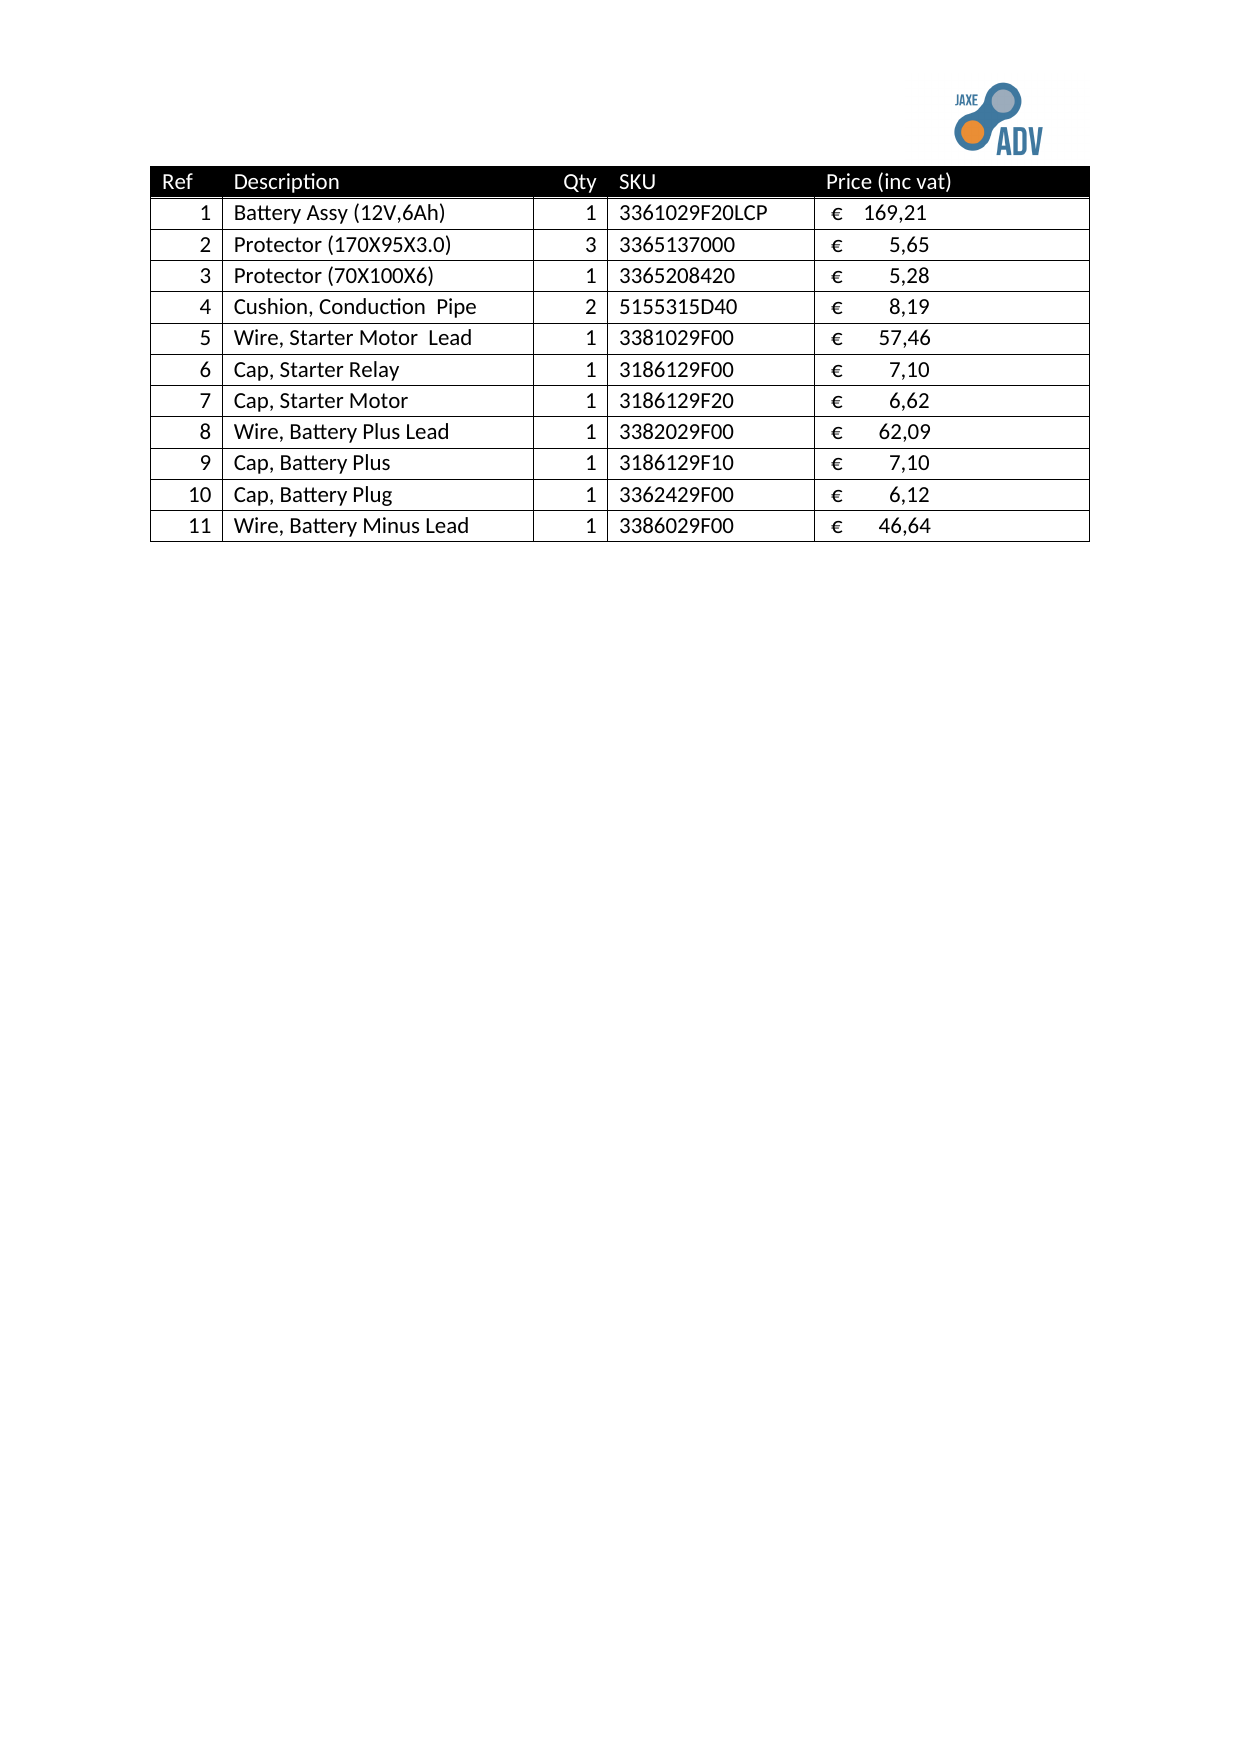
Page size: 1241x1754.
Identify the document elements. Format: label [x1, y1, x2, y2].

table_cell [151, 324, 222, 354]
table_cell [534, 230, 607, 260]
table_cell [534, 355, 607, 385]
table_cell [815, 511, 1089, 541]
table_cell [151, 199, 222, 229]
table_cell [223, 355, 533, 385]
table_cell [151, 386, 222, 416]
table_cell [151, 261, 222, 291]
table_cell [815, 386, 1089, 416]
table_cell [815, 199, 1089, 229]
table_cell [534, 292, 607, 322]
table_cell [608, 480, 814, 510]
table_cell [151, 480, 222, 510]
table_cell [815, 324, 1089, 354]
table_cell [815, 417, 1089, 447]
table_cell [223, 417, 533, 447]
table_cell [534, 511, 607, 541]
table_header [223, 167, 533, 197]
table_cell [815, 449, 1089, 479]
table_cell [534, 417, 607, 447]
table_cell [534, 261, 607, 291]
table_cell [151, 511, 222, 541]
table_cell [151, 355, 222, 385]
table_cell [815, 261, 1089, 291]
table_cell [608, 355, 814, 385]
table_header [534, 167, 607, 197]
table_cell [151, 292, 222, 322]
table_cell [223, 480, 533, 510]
picture [905, 73, 1091, 167]
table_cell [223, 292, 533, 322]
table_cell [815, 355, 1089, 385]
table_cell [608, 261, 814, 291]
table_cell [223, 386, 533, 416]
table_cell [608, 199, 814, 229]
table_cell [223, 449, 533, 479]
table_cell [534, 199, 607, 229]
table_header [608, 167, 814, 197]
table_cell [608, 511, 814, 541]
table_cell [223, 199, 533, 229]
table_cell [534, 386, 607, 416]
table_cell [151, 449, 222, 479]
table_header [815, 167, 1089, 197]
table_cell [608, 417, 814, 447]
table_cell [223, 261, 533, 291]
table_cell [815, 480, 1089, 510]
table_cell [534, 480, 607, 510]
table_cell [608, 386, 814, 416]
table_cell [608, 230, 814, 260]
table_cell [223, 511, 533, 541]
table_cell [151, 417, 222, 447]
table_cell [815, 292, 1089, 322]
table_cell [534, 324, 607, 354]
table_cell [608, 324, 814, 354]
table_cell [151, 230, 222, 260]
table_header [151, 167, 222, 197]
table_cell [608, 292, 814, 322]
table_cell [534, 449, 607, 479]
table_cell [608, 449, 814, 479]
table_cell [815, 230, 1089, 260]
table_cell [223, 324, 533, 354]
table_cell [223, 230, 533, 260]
